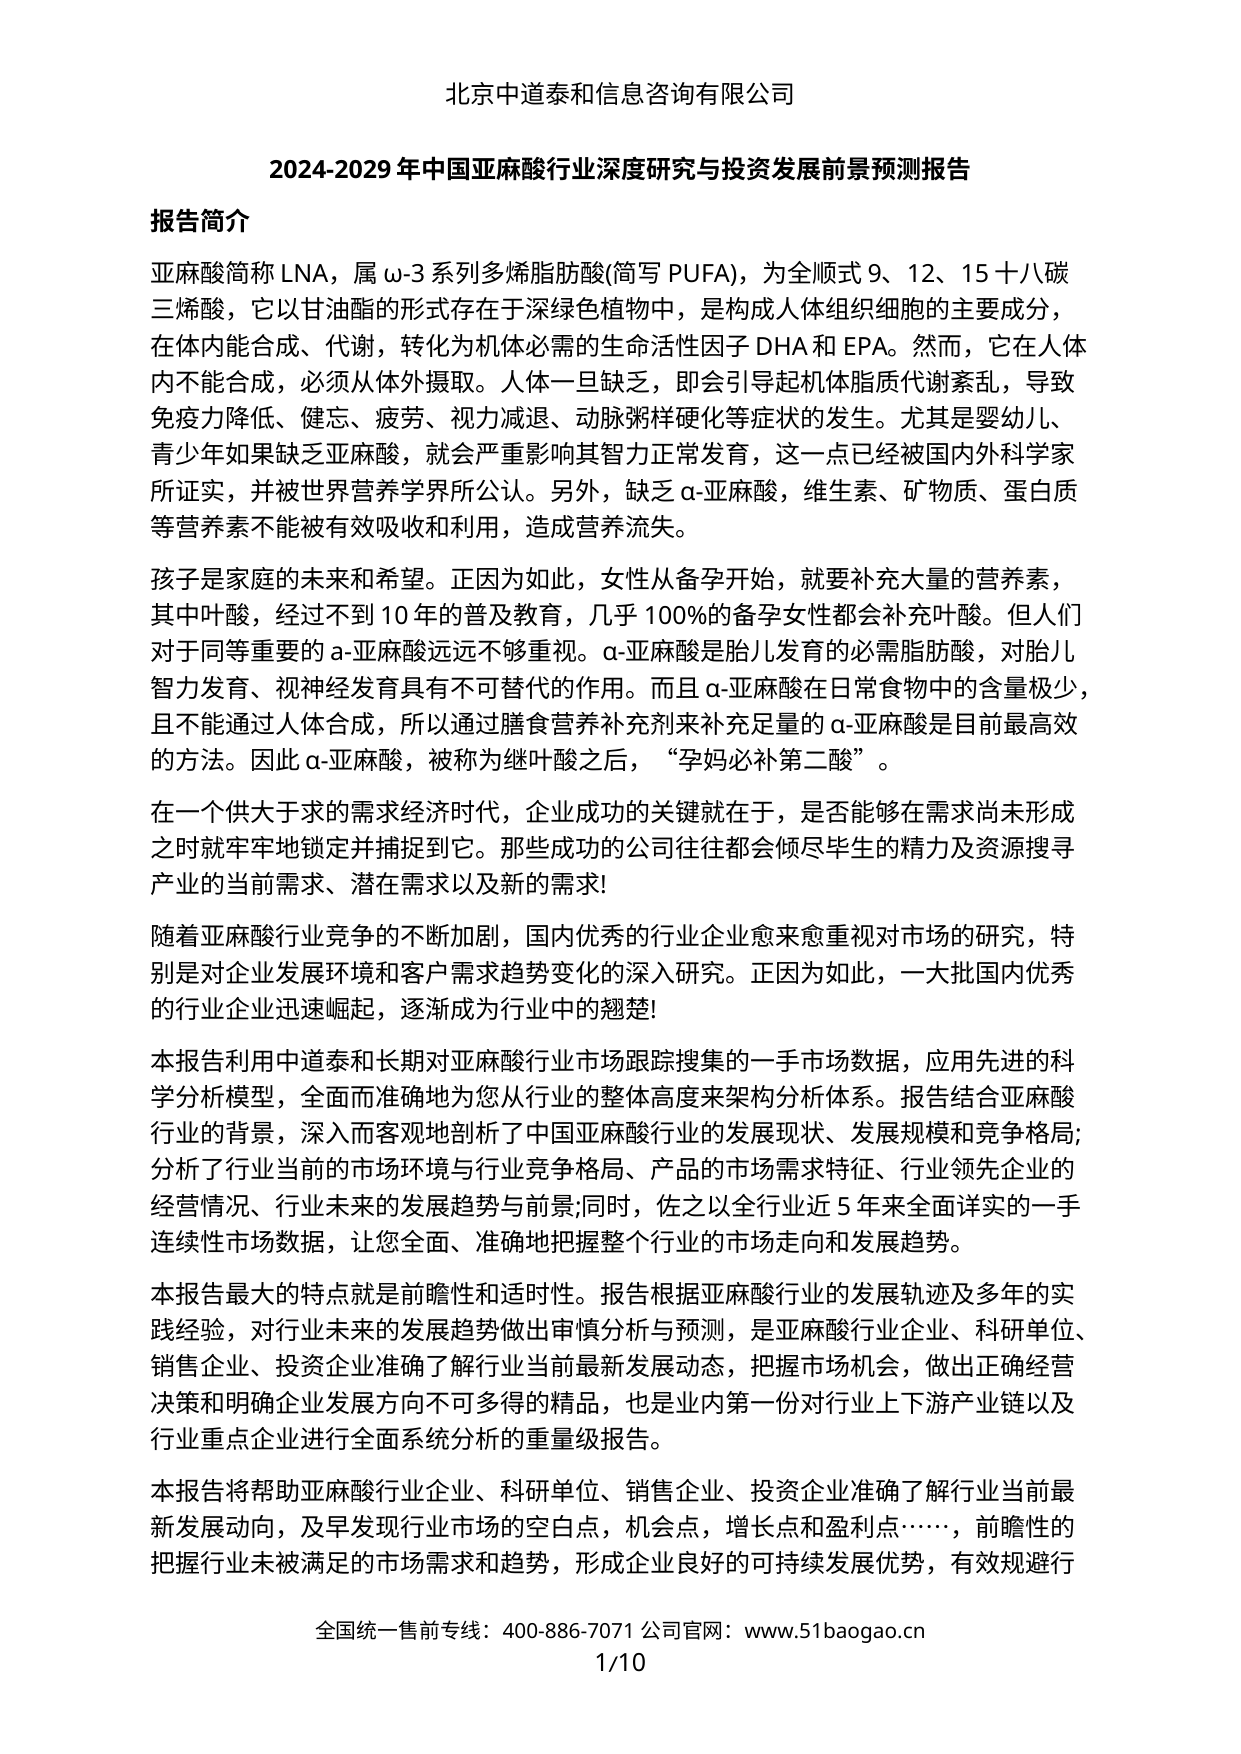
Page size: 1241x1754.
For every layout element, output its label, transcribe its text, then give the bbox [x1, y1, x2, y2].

text 本报告最大的特点就是前瞻性和适时性。报告根据亚麻酸行业的发展轨迹及多年的实践经验，对行业未来的发展趋势做出审慎分析与预测，是亚麻酸行业企业、科研单位、销售企业、投资企业准确了解行业当前最新发展动态，把握市场机会，做出正确经营决策和明确企业发展方向不可多得的精品，也是业内第一份对行业上下游产业链以及行业重点企业进行全面系统分析的重量级报告。 [150, 1274, 1090, 1456]
text 在一个供大于求的需求经济时代，企业成功的关键就在于，是否能够在需求尚未形成之时就牢牢地锁定并捕捉到它。那些成功的公司往往都会倾尽毕生的精力及资源搜寻产业的当前需求、潜在需求以及新的需求! [150, 792, 1090, 901]
text 随着亚麻酸行业竞争的不断加剧，国内优秀的行业企业愈来愈重视对市场的研究，特别是对企业发展环境和客户需求趋势变化的深入研究。正因为如此，一大批国内优秀的行业企业迅速崛起，逐渐成为行业中的翘楚! [150, 917, 1090, 1026]
text 报告简介 [150, 202, 1090, 238]
text 本报告利用中道泰和长期对亚麻酸行业市场跟踪搜集的一手市场数据，应用先进的科学分析模型，全面而准确地为您从行业的整体高度来架构分析体系。报告结合亚麻酸行业的背景，深入而客观地剖析了中国亚麻酸行业的发展现状、发展规模和竞争格局;分析了行业当前的市场环境与行业竞争格局、产品的市场需求特征、行业领先企业的经营情况、行业未来的发展趋势与前景;同时，佐之以全行业近5年来全面详实的一手连续性市场数据，让您全面、准确地把握整个行业的市场走向和发展趋势。 [150, 1041, 1090, 1259]
text 亚麻酸简称LNA，属ω-3系列多烯脂肪酸(简写PUFA)，为全顺式9、12、15十八碳三烯酸，它以甘油酯的形式存在于深绿色植物中，是构成人体组织细胞的主要成分，在体内能合成、代谢，转化为机体必需的生命活性因子DHA和EPA。然而，它在人体内不能合成，必须从体外摄取。人体一旦缺乏，即会引导起机体脂质代谢紊乱，导致免疫力降低、健忘、疲劳、视力减退、动脉粥样硬化等症状的发生。尤其是婴幼儿、青少年如果缺乏亚麻酸，就会严重影响其智力正常发育，这一点已经被国内外科学家所证实，并被世界营养学界所公认。另外，缺乏α-亚麻酸，维生素、矿物质、蛋白质等营养素不能被有效吸收和利用，造成营养流失。 [150, 254, 1090, 544]
text 孩子是家庭的未来和希望。正因为如此，女性从备孕开始，就要补充大量的营养素，其中叶酸，经过不到10年的普及教育，几乎100%的备孕女性都会补充叶酸。但人们对于同等重要的a-亚麻酸远远不够重视。α-亚麻酸是胎儿发育的必需脂肪酸，对胎儿智力发育、视神经发育具有不可替代的作用。而且α-亚麻酸在日常食物中的含量极少，且不能通过人体合成，所以通过膳食营养补充剂来补充足量的α-亚麻酸是目前最高效的方法。因此α-亚麻酸，被称为继叶酸之后，“孕妈必补第二酸”。 [150, 559, 1090, 777]
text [150, 1471, 1090, 1580]
text 2024-2029年中国亚麻酸行业深度研究与投资发展前景预测报告 [150, 150, 1090, 186]
